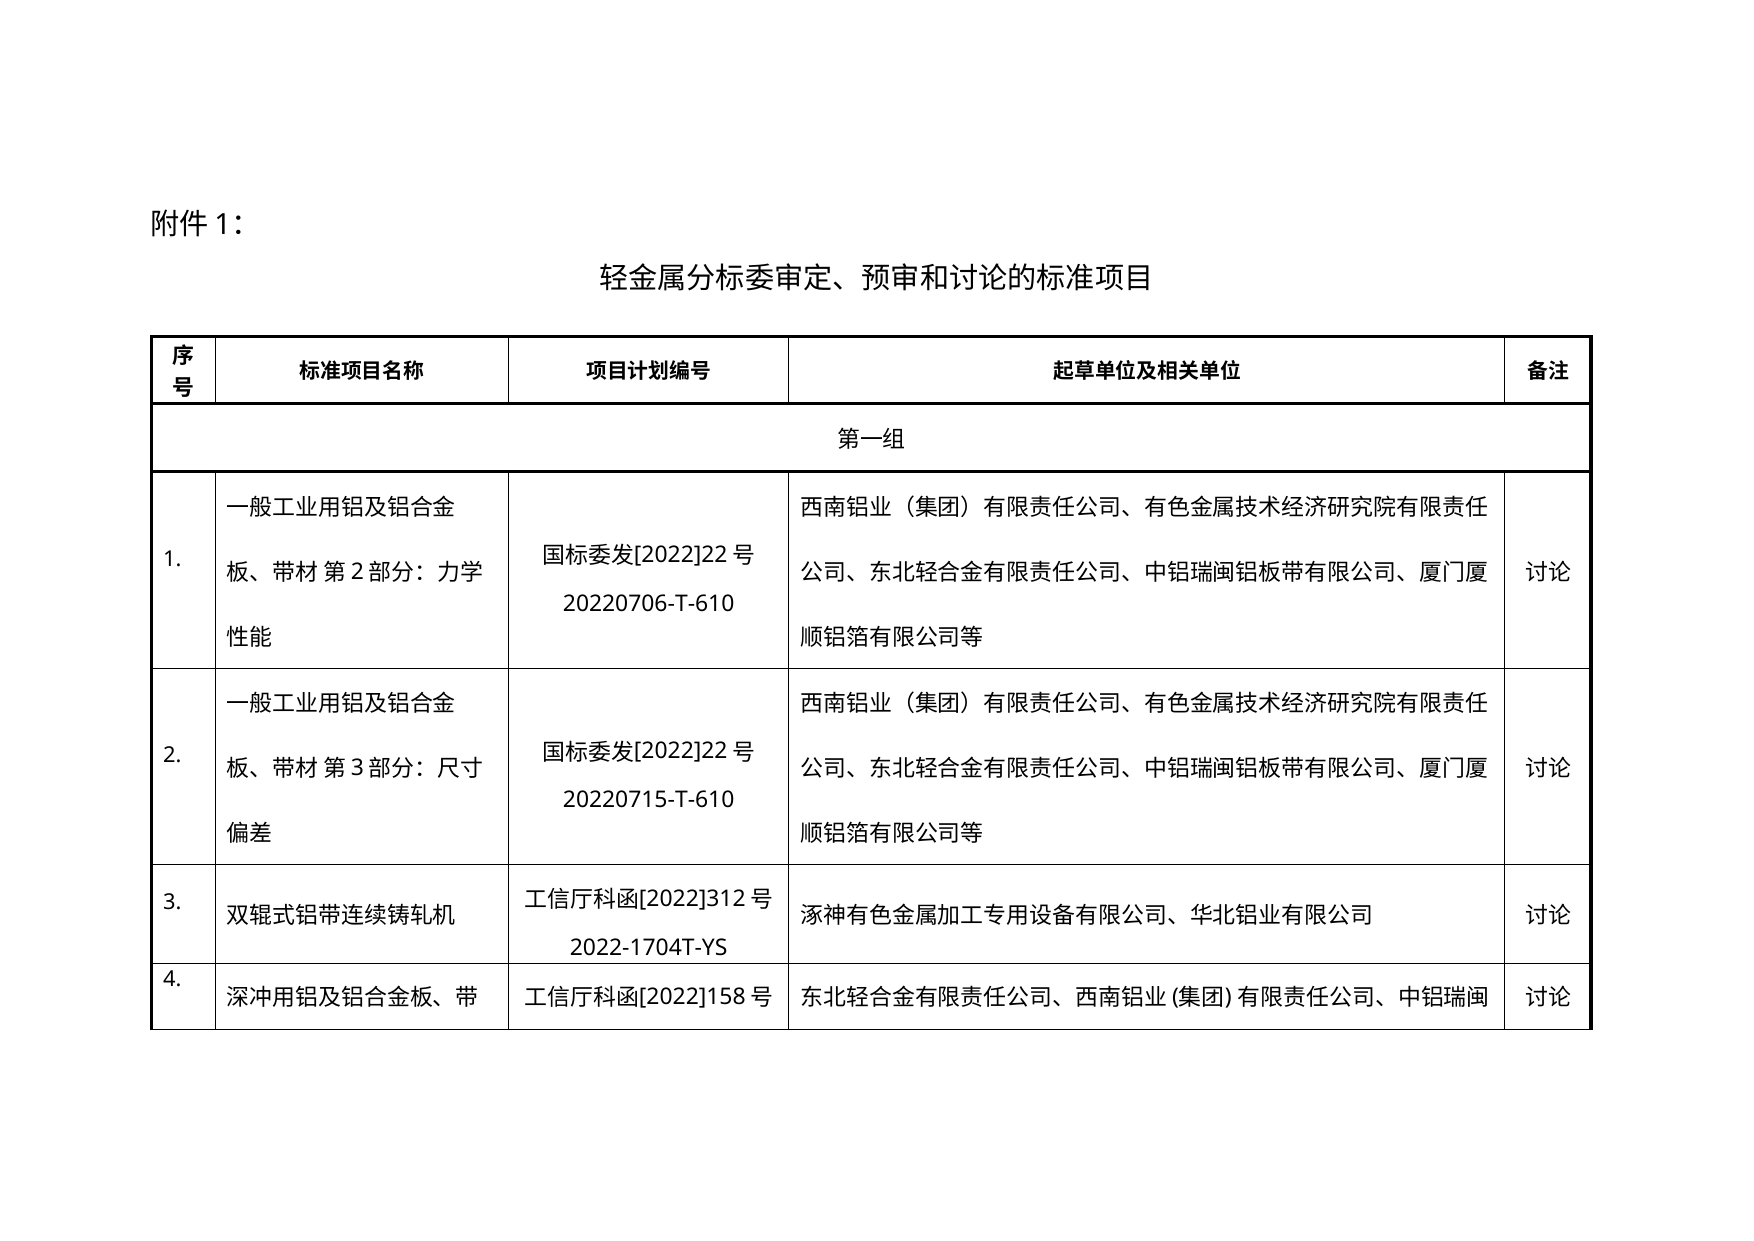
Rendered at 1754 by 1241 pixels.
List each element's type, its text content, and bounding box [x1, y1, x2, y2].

table_cell [153, 964, 215, 1028]
text 附件1： [150, 198, 1604, 243]
table_header 序号 [153, 338, 215, 402]
table_cell 讨论 [1505, 865, 1589, 962]
table_cell [153, 865, 215, 962]
table_cell [153, 669, 215, 864]
table_cell 工信厅科函[2022]158号2022-0815T-YS [509, 964, 788, 1028]
table_header 起草单位及相关单位 [789, 338, 1504, 402]
table_cell 深冲用铝及铝合金板、带材 [216, 964, 508, 1028]
table_cell 西南铝业（集团）有限责任公司、有色金属技术经济研究院有限责任公司、东北轻合金有限责任公司、中铝瑞闽铝板带有限公司、厦门厦顺铝箔有限公司等 [789, 473, 1504, 668]
table_cell 讨论 [1505, 473, 1589, 668]
table_header 标准项目名称 [216, 338, 508, 402]
table_cell 一般工业用铝及铝合金板、带材 第2部分：力学性能 [216, 473, 508, 668]
table_cell 第一组 [153, 405, 1589, 470]
table_cell 工信厅科函[2022]312号2022-1704T-YS [509, 865, 788, 962]
table_cell 东北轻合金有限责任公司、西南铝业 (集团) 有限责任公司、中铝瑞闽股份有限公司 [789, 964, 1504, 1028]
table_cell 西南铝业（集团）有限责任公司、有色金属技术经济研究院有限责任公司、东北轻合金有限责任公司、中铝瑞闽铝板带有限公司、厦门厦顺铝箔有限公司等 [789, 669, 1504, 864]
table_cell 一般工业用铝及铝合金板、带材 第3部分：尺寸偏差 [216, 669, 508, 864]
table_header 项目计划编号 [509, 338, 788, 402]
table_cell 涿神有色金属加工专用设备有限公司、华北铝业有限公司 [789, 865, 1504, 962]
table_cell [153, 473, 215, 668]
table_cell 国标委发[2022]22号20220706-T-610 [509, 473, 788, 668]
table_cell 双辊式铝带连续铸轧机 [216, 865, 508, 962]
table_cell 讨论 [1505, 964, 1589, 1028]
text 轻金属分标委审定、预审和讨论的标准项目 [133, 243, 1604, 308]
table_cell 国标委发[2022]22号20220715-T-610 [509, 669, 788, 864]
table_cell 讨论 [1505, 669, 1589, 864]
table_header 备注 [1505, 338, 1589, 402]
